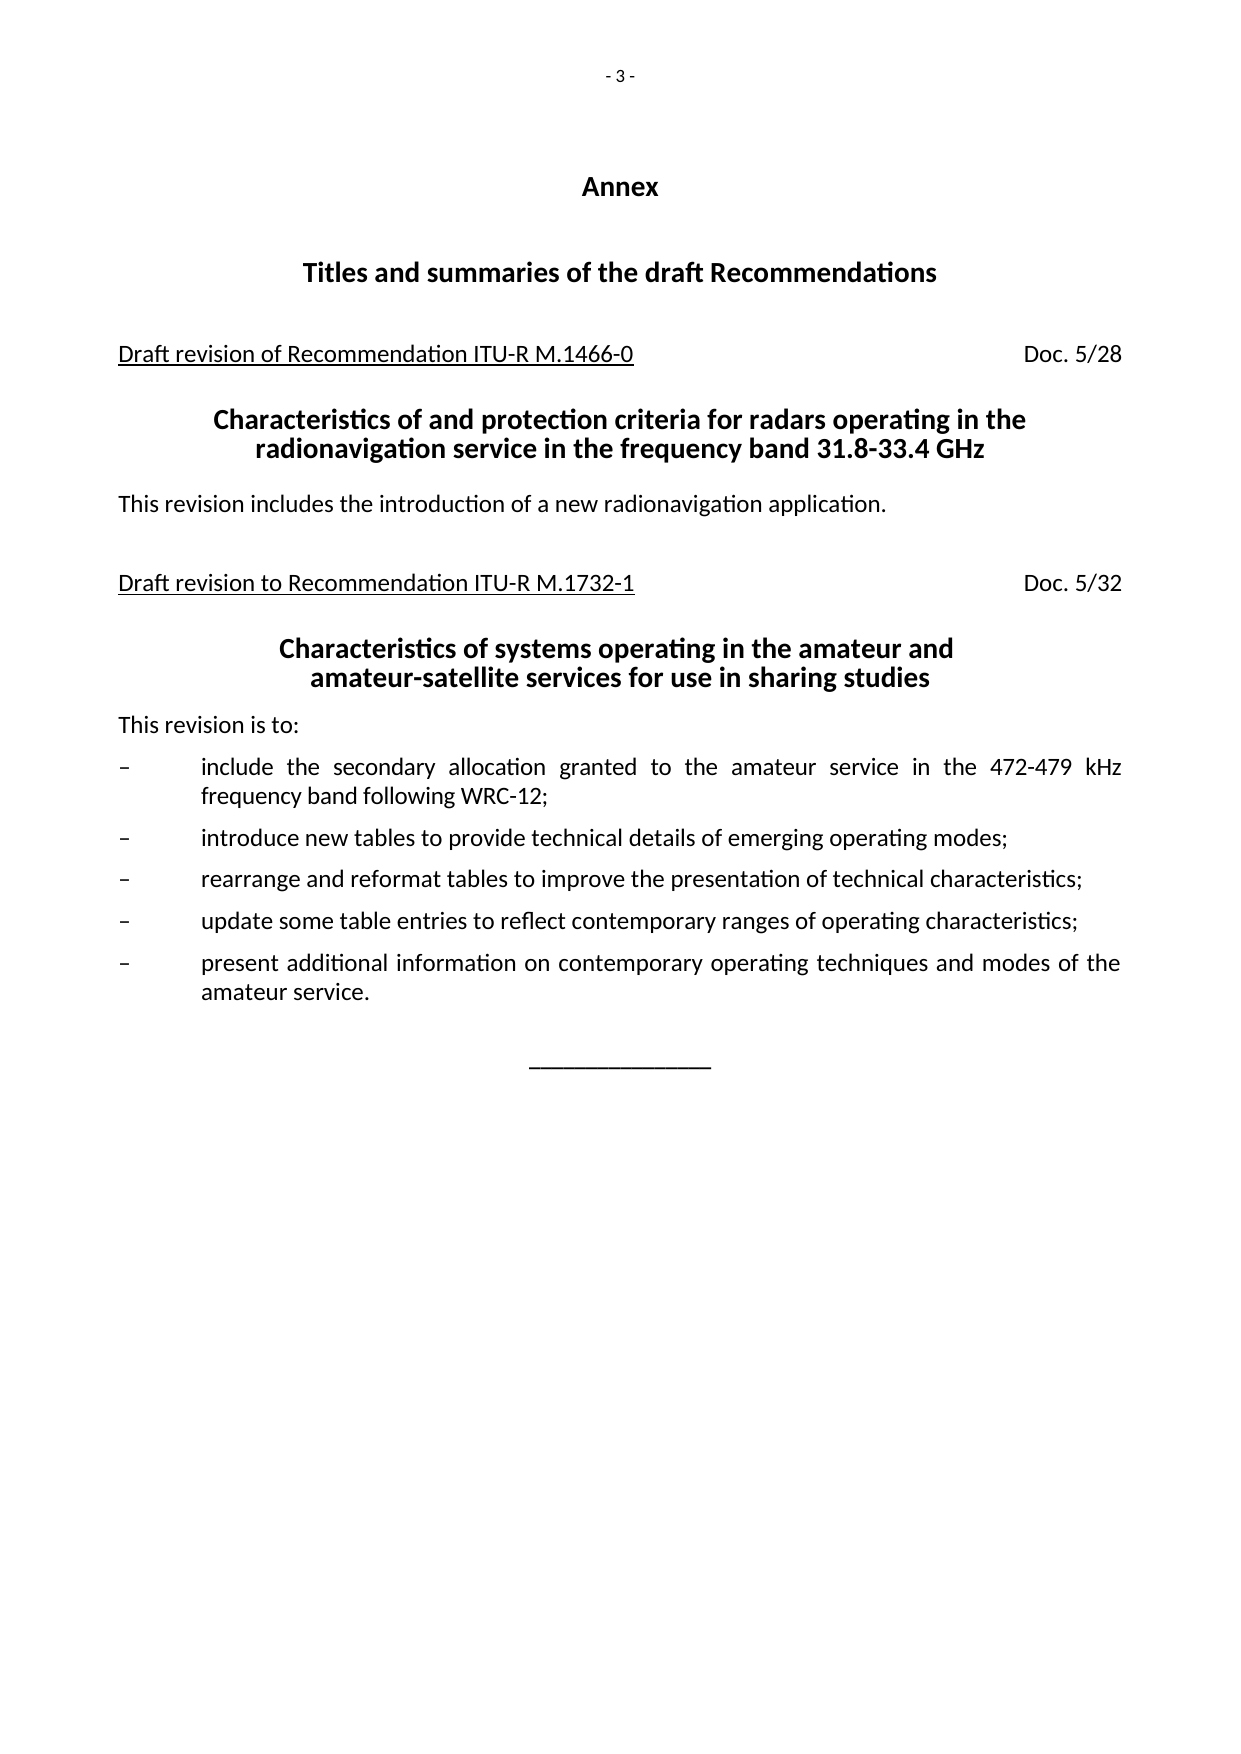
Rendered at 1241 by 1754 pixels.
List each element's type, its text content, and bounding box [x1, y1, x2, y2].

text Draft revision of Recommendation ITU-R M.1466-0 Doc. 5/28 [118, 339, 1122, 368]
text – introduce new tables to provide technical details of emerging operating modes; [118, 823, 1122, 852]
subtitle ________________ [118, 1043, 1122, 1073]
text – rearrange and reformat tables to improve the presentation of technical characteristics; [118, 864, 1122, 893]
text Characteristics of and protection criteria for radars operating in the radionavigation service in the frequency band 31.8-33.4 GHz [118, 406, 1122, 464]
text – include the secondary allocation granted to the amateur service in the 472-479 kHz frequency band following WRC-12; [118, 752, 1122, 810]
text – present additional information on contemporary operating techniques and modes of the amateur service. [118, 948, 1122, 1006]
title Annex [118, 168, 1122, 204]
text Draft revision to Recommendation ITU-R M.1732-1 Doc. 5/32 [118, 568, 1122, 598]
text – update some table entries to reflect contemporary ranges of operating characteristics; [118, 906, 1122, 935]
text This revision is to: [118, 710, 1122, 739]
title Titles and summaries of the draft Recommendations [118, 254, 1122, 289]
text This revision includes the introduction of a new radionavigation application. [118, 489, 1122, 518]
text Characteristics of systems operating in the amateur and amateur-satellite services for use in sharing studies [118, 635, 1122, 693]
